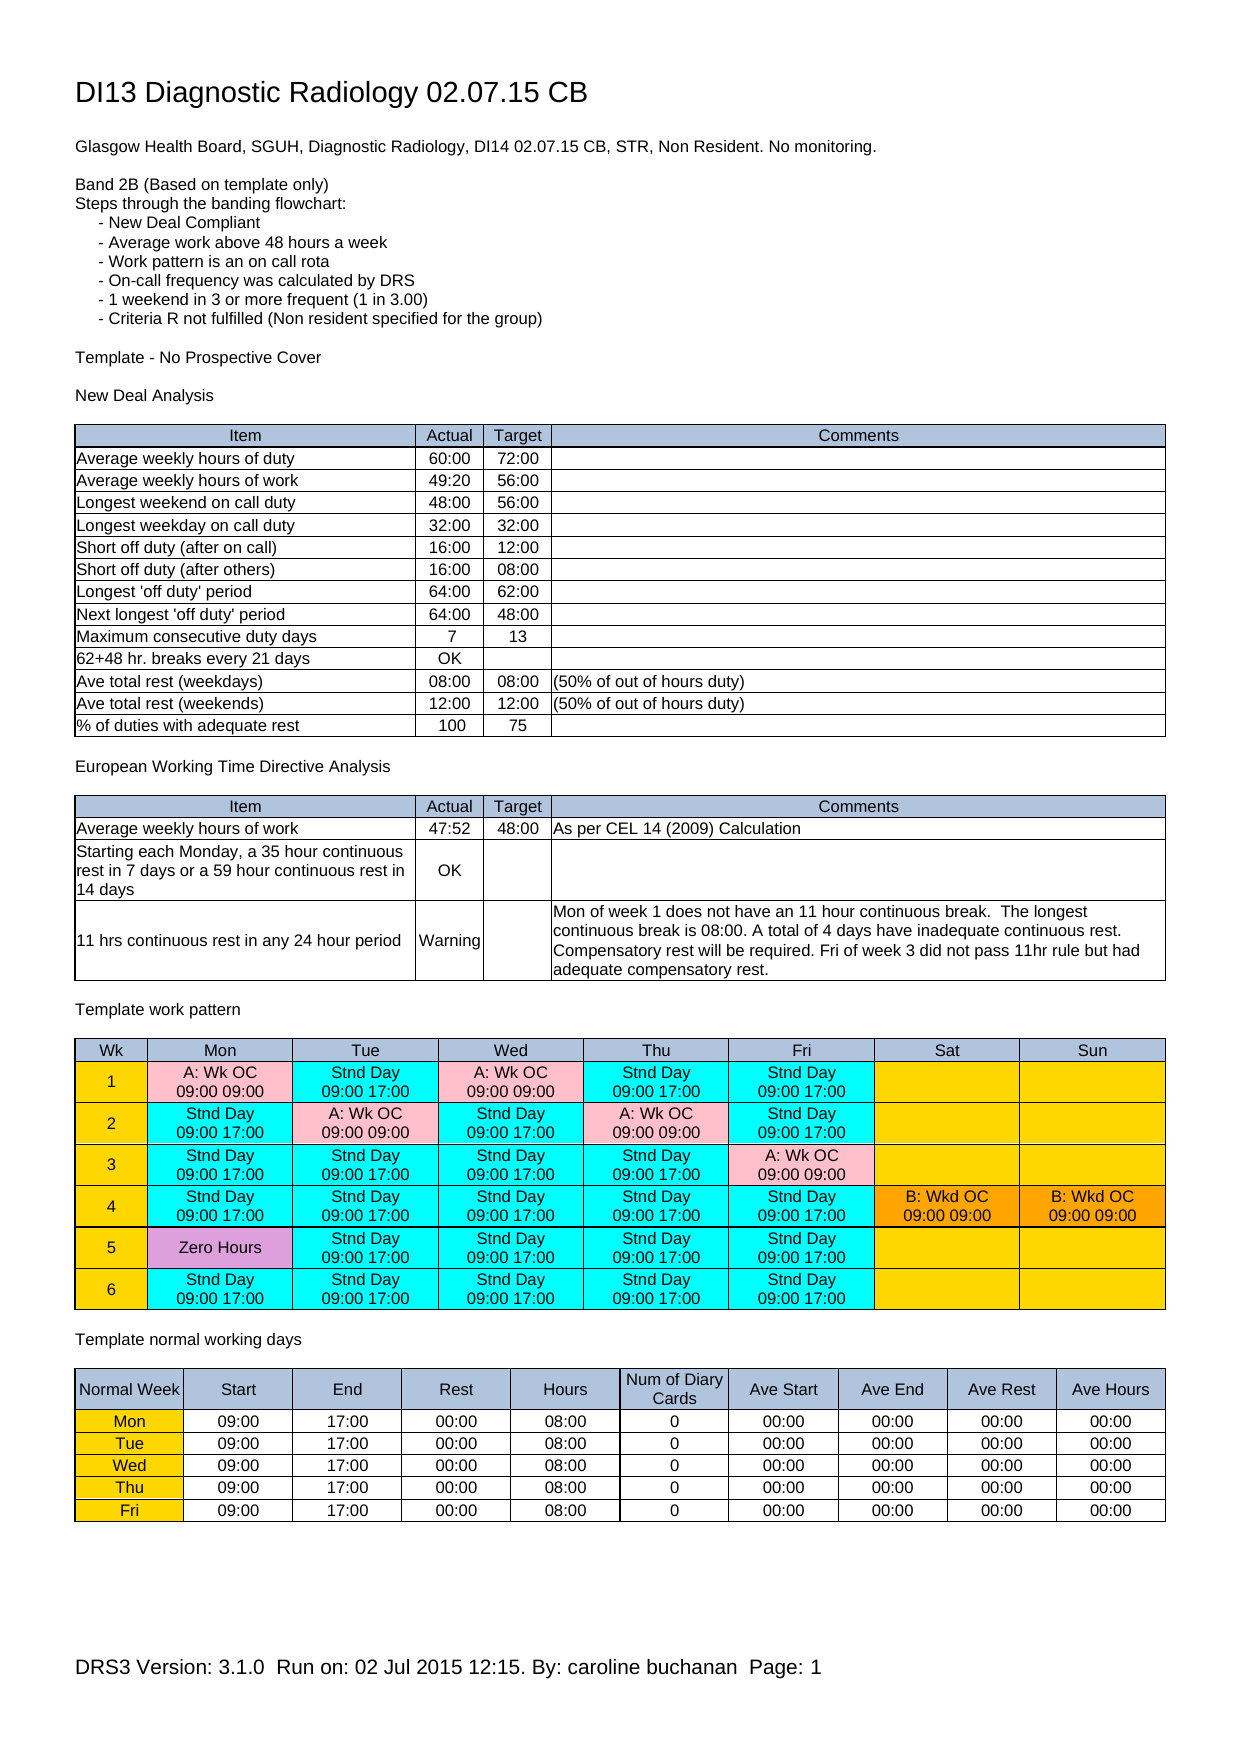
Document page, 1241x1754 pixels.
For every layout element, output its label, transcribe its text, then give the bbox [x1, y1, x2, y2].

table_cell 17:00 [293, 1477, 401, 1498]
table_cell Stnd Day 09:00 17:00 [148, 1103, 292, 1143]
table_cell 00:00 [1057, 1410, 1165, 1432]
table_cell Short off duty (after others) [76, 559, 415, 580]
table_header Ave End [839, 1369, 947, 1409]
table_cell 00:00 [948, 1477, 1056, 1498]
table_cell Fri [76, 1500, 183, 1521]
table_cell B: Wkd OC 09:00 09:00 [1020, 1186, 1165, 1226]
table_cell Stnd Day 09:00 17:00 [439, 1145, 583, 1185]
table_cell Stnd Day 09:00 17:00 [584, 1269, 728, 1309]
table_cell (50% of out of hours duty) [552, 670, 1165, 692]
table_cell A: Wk OC 09:00 09:00 [293, 1103, 438, 1143]
table_cell Stnd Day 09:00 17:00 [729, 1228, 874, 1268]
table_cell 64:00 [416, 604, 483, 625]
table_cell [552, 448, 1165, 469]
table_cell [484, 901, 551, 980]
table_header Item [76, 425, 415, 446]
text Template work pattern [75, 1000, 1165, 1019]
table_cell [1020, 1103, 1165, 1143]
table_cell 00:00 [402, 1500, 510, 1521]
table_cell A: Wk OC 09:00 09:00 [148, 1062, 292, 1102]
table_cell Stnd Day 09:00 17:00 [439, 1186, 583, 1226]
table_cell A: Wk OC 09:00 09:00 [729, 1145, 874, 1185]
table_cell [1020, 1145, 1165, 1185]
table_header Ave Hours [1057, 1369, 1165, 1409]
table_cell 17:00 [293, 1455, 401, 1476]
table_cell Zero Hours [148, 1228, 292, 1268]
table_cell OK [416, 840, 483, 900]
table_cell Longest 'off duty' period [76, 581, 415, 602]
table_cell [1020, 1062, 1165, 1102]
table_cell Stnd Day 09:00 17:00 [293, 1186, 438, 1226]
table_cell 00:00 [839, 1433, 947, 1454]
table_cell 72:00 [484, 448, 551, 469]
table_cell 08:00 [511, 1433, 619, 1454]
table_cell A: Wk OC 09:00 09:00 [439, 1062, 583, 1102]
text New Deal Analysis [75, 386, 1165, 405]
table_cell 00:00 [839, 1410, 947, 1432]
table_cell 00:00 [948, 1455, 1056, 1476]
table_cell 12:00 [484, 693, 551, 714]
text European Working Time Directive Analysis [75, 756, 1165, 776]
table_cell 00:00 [948, 1410, 1056, 1432]
table_header Actual [416, 796, 483, 817]
table_cell 00:00 [402, 1477, 510, 1498]
table_cell 08:00 [511, 1455, 619, 1476]
table_cell Stnd Day 09:00 17:00 [293, 1062, 438, 1102]
table_cell [552, 648, 1165, 669]
table_cell Stnd Day 09:00 17:00 [293, 1269, 438, 1309]
table_cell 47:52 [416, 818, 483, 839]
table_cell 2 [76, 1103, 147, 1143]
table_cell 48:00 [416, 492, 483, 513]
table_cell 1 [76, 1062, 147, 1102]
table_cell 09:00 [184, 1477, 292, 1498]
table_cell 00:00 [1057, 1500, 1165, 1521]
table_header Target [484, 796, 551, 817]
table_cell 12:00 [484, 537, 551, 558]
table_cell 6 [76, 1269, 147, 1309]
table_cell Stnd Day 09:00 17:00 [729, 1269, 874, 1309]
table_cell 00:00 [729, 1410, 838, 1432]
table_cell 12:00 [416, 693, 483, 714]
table_cell Stnd Day 09:00 17:00 [148, 1186, 292, 1226]
table_cell Stnd Day 09:00 17:00 [148, 1145, 292, 1185]
table_cell Stnd Day 09:00 17:00 [293, 1145, 438, 1185]
table_cell [875, 1228, 1019, 1268]
table_cell 17:00 [293, 1500, 401, 1521]
table_cell 0 [621, 1433, 728, 1454]
table_cell [1020, 1228, 1165, 1268]
table_cell 32:00 [416, 514, 483, 536]
table_cell 08:00 [484, 559, 551, 580]
table_cell 00:00 [402, 1433, 510, 1454]
table_cell 0 [621, 1455, 728, 1476]
table_header Normal Week [76, 1369, 183, 1409]
table_cell (50% of out of hours duty) [552, 693, 1165, 714]
table_header Sun [1020, 1039, 1165, 1061]
table_cell Tue [76, 1433, 183, 1454]
table_cell 08:00 [484, 670, 551, 692]
table_cell [552, 581, 1165, 602]
table_cell Average weekly hours of work [76, 818, 415, 839]
table_cell Longest weekend on call duty [76, 492, 415, 513]
table_header Target [484, 425, 551, 446]
table_cell [875, 1269, 1019, 1309]
table_cell 09:00 [184, 1455, 292, 1476]
table_header Thu [584, 1039, 728, 1061]
table_cell Maximum consecutive duty days [76, 626, 415, 647]
table_cell As per CEL 14 (2009) Calculation [552, 818, 1165, 839]
text - Work pattern is an on call rota [75, 252, 1165, 271]
table_cell 00:00 [1057, 1477, 1165, 1498]
table_cell 49:20 [416, 470, 483, 491]
table_cell [552, 559, 1165, 580]
table_header Tue [293, 1039, 438, 1061]
table_cell [552, 514, 1165, 536]
table_header Start [184, 1369, 292, 1409]
table_header Num of Diary Cards [621, 1369, 728, 1409]
table_cell 08:00 [416, 670, 483, 692]
table_header Comments [552, 425, 1165, 446]
table_cell [552, 715, 1165, 736]
table_cell Short off duty (after on call) [76, 537, 415, 558]
table_cell 62+48 hr. breaks every 21 days [76, 648, 415, 669]
table_cell Stnd Day 09:00 17:00 [729, 1186, 874, 1226]
table_cell 08:00 [511, 1477, 619, 1498]
table_cell Stnd Day 09:00 17:00 [148, 1269, 292, 1309]
table_header Wk [76, 1039, 147, 1061]
table_cell 11 hrs continuous rest in any 24 hour period [76, 901, 415, 980]
table_cell [552, 840, 1165, 900]
table_cell 00:00 [1057, 1455, 1165, 1476]
table_cell 62:00 [484, 581, 551, 602]
table_cell OK [416, 648, 483, 669]
text - On-call frequency was calculated by DRS [75, 271, 1165, 290]
table_cell 16:00 [416, 559, 483, 580]
text - Average work above 48 hours a week [75, 232, 1165, 252]
table_cell 100 [416, 715, 483, 736]
table_cell Stnd Day 09:00 17:00 [729, 1062, 874, 1102]
table_cell Stnd Day 09:00 17:00 [584, 1228, 728, 1268]
table_cell [552, 537, 1165, 558]
table_cell 17:00 [293, 1433, 401, 1454]
table_cell [484, 648, 551, 669]
table_cell Ave total rest (weekdays) [76, 670, 415, 692]
table_header Rest [402, 1369, 510, 1409]
text Glasgow Health Board, SGUH, Diagnostic Radiology, DI14 02.07.15 CB, STR, Non Resident. No monitoring. [75, 137, 1165, 156]
table_cell Longest weekday on call duty [76, 514, 415, 536]
table_cell 00:00 [839, 1500, 947, 1521]
table_cell Stnd Day 09:00 17:00 [293, 1228, 438, 1268]
table_cell 08:00 [511, 1500, 619, 1521]
table_cell [875, 1062, 1019, 1102]
table_cell Stnd Day 09:00 17:00 [439, 1269, 583, 1309]
table_header Ave Rest [948, 1369, 1056, 1409]
table_cell 16:00 [416, 537, 483, 558]
table_cell 0 [621, 1477, 728, 1498]
table_cell 13 [484, 626, 551, 647]
table_cell 00:00 [402, 1455, 510, 1476]
table_cell 5 [76, 1228, 147, 1268]
table_cell 00:00 [729, 1477, 838, 1498]
table_cell 64:00 [416, 581, 483, 602]
text - 1 weekend in 3 or more frequent (1 in 3.00) [75, 290, 1165, 309]
table_cell 48:00 [484, 604, 551, 625]
table_cell Stnd Day 09:00 17:00 [584, 1186, 728, 1226]
table_cell 7 [416, 626, 483, 647]
table_cell [484, 840, 551, 900]
text Template normal working days [75, 1329, 1165, 1349]
table_cell 09:00 [184, 1500, 292, 1521]
table_header Sat [875, 1039, 1019, 1061]
text Steps through the banding flowchart: [75, 194, 1165, 213]
text - Criteria R not fulfilled (Non resident specified for the group) [75, 309, 1165, 328]
table_cell Stnd Day 09:00 17:00 [584, 1062, 728, 1102]
table_cell Stnd Day 09:00 17:00 [729, 1103, 874, 1143]
table_cell 0 [621, 1410, 728, 1432]
text Band 2B (Based on template only) [75, 175, 1165, 194]
table_cell A: Wk OC 09:00 09:00 [584, 1103, 728, 1143]
table_cell Mon of week 1 does not have an 11 hour continuous break. The longest continuous break is 08:00. A total of 4 days have inadequate continuous rest. Compensatory rest will be required. Fri of week 3 did not pass 11hr rule but had adequate compensatory rest. [552, 901, 1165, 980]
table_cell Stnd Day 09:00 17:00 [584, 1145, 728, 1185]
table_cell 17:00 [293, 1410, 401, 1432]
table_header Fri [729, 1039, 874, 1061]
table_cell 09:00 [184, 1433, 292, 1454]
table_cell 48:00 [484, 818, 551, 839]
table_header Mon [148, 1039, 292, 1061]
table_cell Stnd Day 09:00 17:00 [439, 1103, 583, 1143]
table_cell 00:00 [729, 1433, 838, 1454]
table_cell Average weekly hours of duty [76, 448, 415, 469]
table_cell 75 [484, 715, 551, 736]
table_cell Next longest 'off duty' period [76, 604, 415, 625]
table_cell Starting each Monday, a 35 hour continuous rest in 7 days or a 59 hour continuous rest in 14 days [76, 840, 415, 900]
table_cell 56:00 [484, 492, 551, 513]
text Template - No Prospective Cover [75, 347, 1165, 367]
table_cell 00:00 [839, 1477, 947, 1498]
table_cell Warning [416, 901, 483, 980]
table_header Ave Start [729, 1369, 838, 1409]
table_cell [875, 1103, 1019, 1143]
table_cell 56:00 [484, 470, 551, 491]
table_cell [552, 492, 1165, 513]
table_cell 09:00 [184, 1410, 292, 1432]
table_cell Average weekly hours of work [76, 470, 415, 491]
table_cell 00:00 [729, 1455, 838, 1476]
table_cell 00:00 [729, 1500, 838, 1521]
table_cell 3 [76, 1145, 147, 1185]
table_cell 00:00 [839, 1455, 947, 1476]
table_cell B: Wkd OC 09:00 09:00 [875, 1186, 1019, 1226]
table_cell 32:00 [484, 514, 551, 536]
table_cell Ave total rest (weekends) [76, 693, 415, 714]
table_cell 00:00 [948, 1500, 1056, 1521]
table_cell 08:00 [511, 1410, 619, 1432]
table_header Actual [416, 425, 483, 446]
table_cell [552, 626, 1165, 647]
table_cell % of duties with adequate rest [76, 715, 415, 736]
table_header Comments [552, 796, 1165, 817]
table_cell [1020, 1269, 1165, 1309]
table_cell 00:00 [402, 1410, 510, 1432]
table_cell [552, 604, 1165, 625]
table_header Hours [511, 1369, 619, 1409]
table_cell Thu [76, 1477, 183, 1498]
table_cell 60:00 [416, 448, 483, 469]
table_header End [293, 1369, 401, 1409]
text - New Deal Compliant [75, 213, 1165, 232]
table_cell 0 [621, 1500, 728, 1521]
table_header Item [76, 796, 415, 817]
table_cell 4 [76, 1186, 147, 1226]
table_header Wed [439, 1039, 583, 1061]
table_cell Mon [76, 1410, 183, 1432]
table_cell 00:00 [1057, 1433, 1165, 1454]
table_cell Stnd Day 09:00 17:00 [439, 1228, 583, 1268]
table_cell Wed [76, 1455, 183, 1476]
table_cell [552, 470, 1165, 491]
table_cell [875, 1145, 1019, 1185]
table_cell 00:00 [948, 1433, 1056, 1454]
